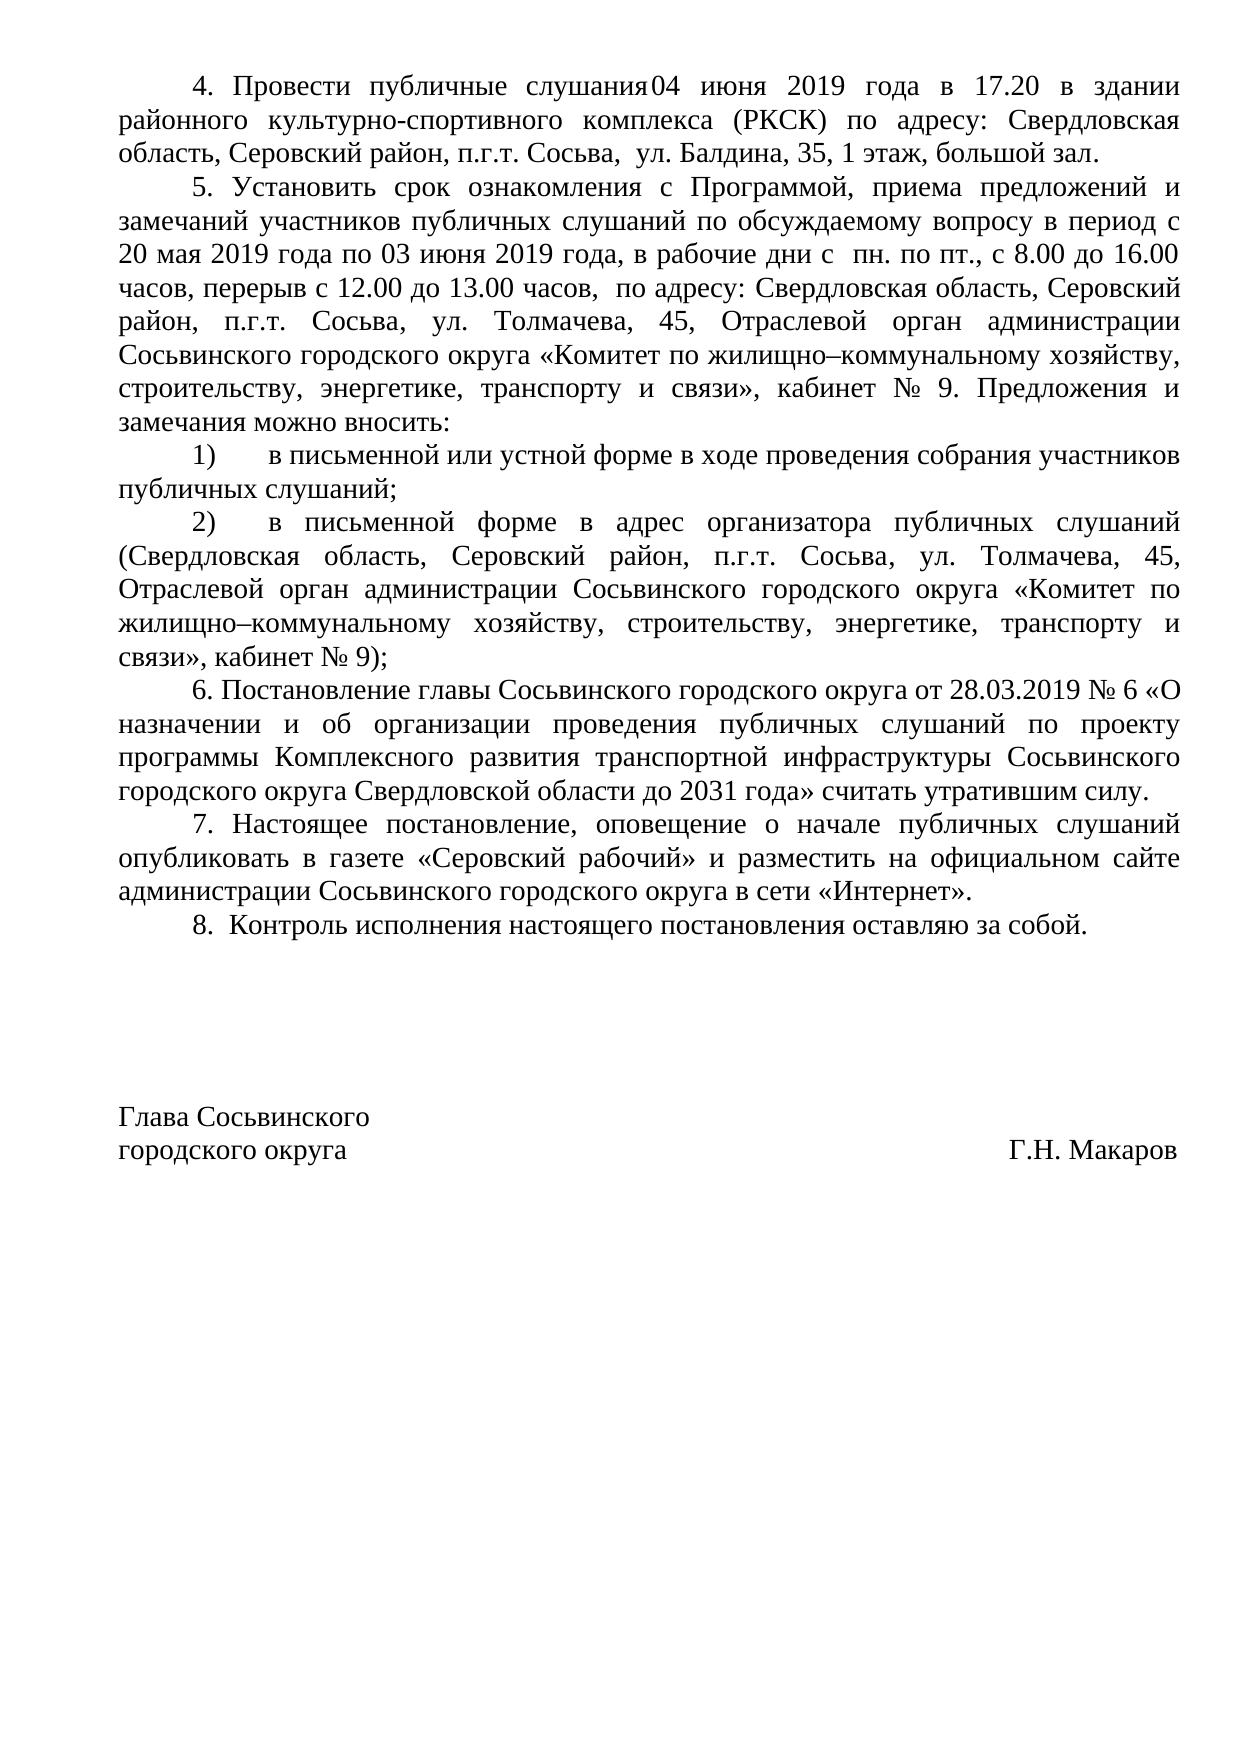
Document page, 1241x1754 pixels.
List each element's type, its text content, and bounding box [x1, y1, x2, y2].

text 6. Постановление главы Сосьвинского городского округа от 28.03.2019 № 6 «О назначении и об организации проведения публичных слушаний по проекту программы Комплексного развития транспортной инфраструктуры Сосьвинского городского округа Свердловской области до 2031 года» считать утратившим силу. [118, 672, 1181, 806]
text 4. Провести публичные слушания 04 июня 2019 года в 17.20 в здании районного культурно-спортивного комплекса (РКСК) по адресу: Свердловская область, Серовский район, п.г.т. Сосьва, ул. Балдина, 35, 1 этаж, большой зал. [118, 68, 1181, 169]
list в письменной или устной форме в ходе проведения собрания участников публичных слушаний; [118, 437, 1181, 504]
text 7. Настоящее постановление, оповещение о начале публичных слушаний опубликовать в газете «Серовский рабочий» и разместить на официальном сайте администрации Сосьвинского городского округа в сети «Интернет». [118, 806, 1181, 907]
text городского округа Г.Н. Макаров [118, 1132, 1181, 1166]
text 8. Контроль исполнения настоящего постановления оставляю за собой. [118, 907, 1181, 941]
text Глава Сосьвинского [118, 1099, 1181, 1132]
list в письменной форме в адрес организатора публичных слушаний (Свердловская область, Серовский район, п.г.т. Сосьва, ул. Толмачева, 45, Отраслевой орган администрации Сосьвинского городского округа «Комитет по жилищно–коммунальному хозяйству, строительству, энергетике, транспорту и связи», кабинет № 9); [118, 504, 1181, 672]
text 5. Установить срок ознакомления с Программой, приема предложений и замечаний участников публичных слушаний по обсуждаемому вопросу в период с 20 мая 2019 года по 03 июня 2019 года, в рабочие дни с пн. по пт., с 8.00 до 16.00 часов, перерыв с 12.00 до 13.00 часов, по адресу: Свердловская область, Серовский район, п.г.т. Сосьва, ул. Толмачева, 45, Отраслевой орган администрации Сосьвинского городского округа «Комитет по жилищно–коммунальному хозяйству, строительству, энергетике, транспорту и связи», кабинет № 9. Предложения и замечания можно вносить: [118, 169, 1181, 437]
